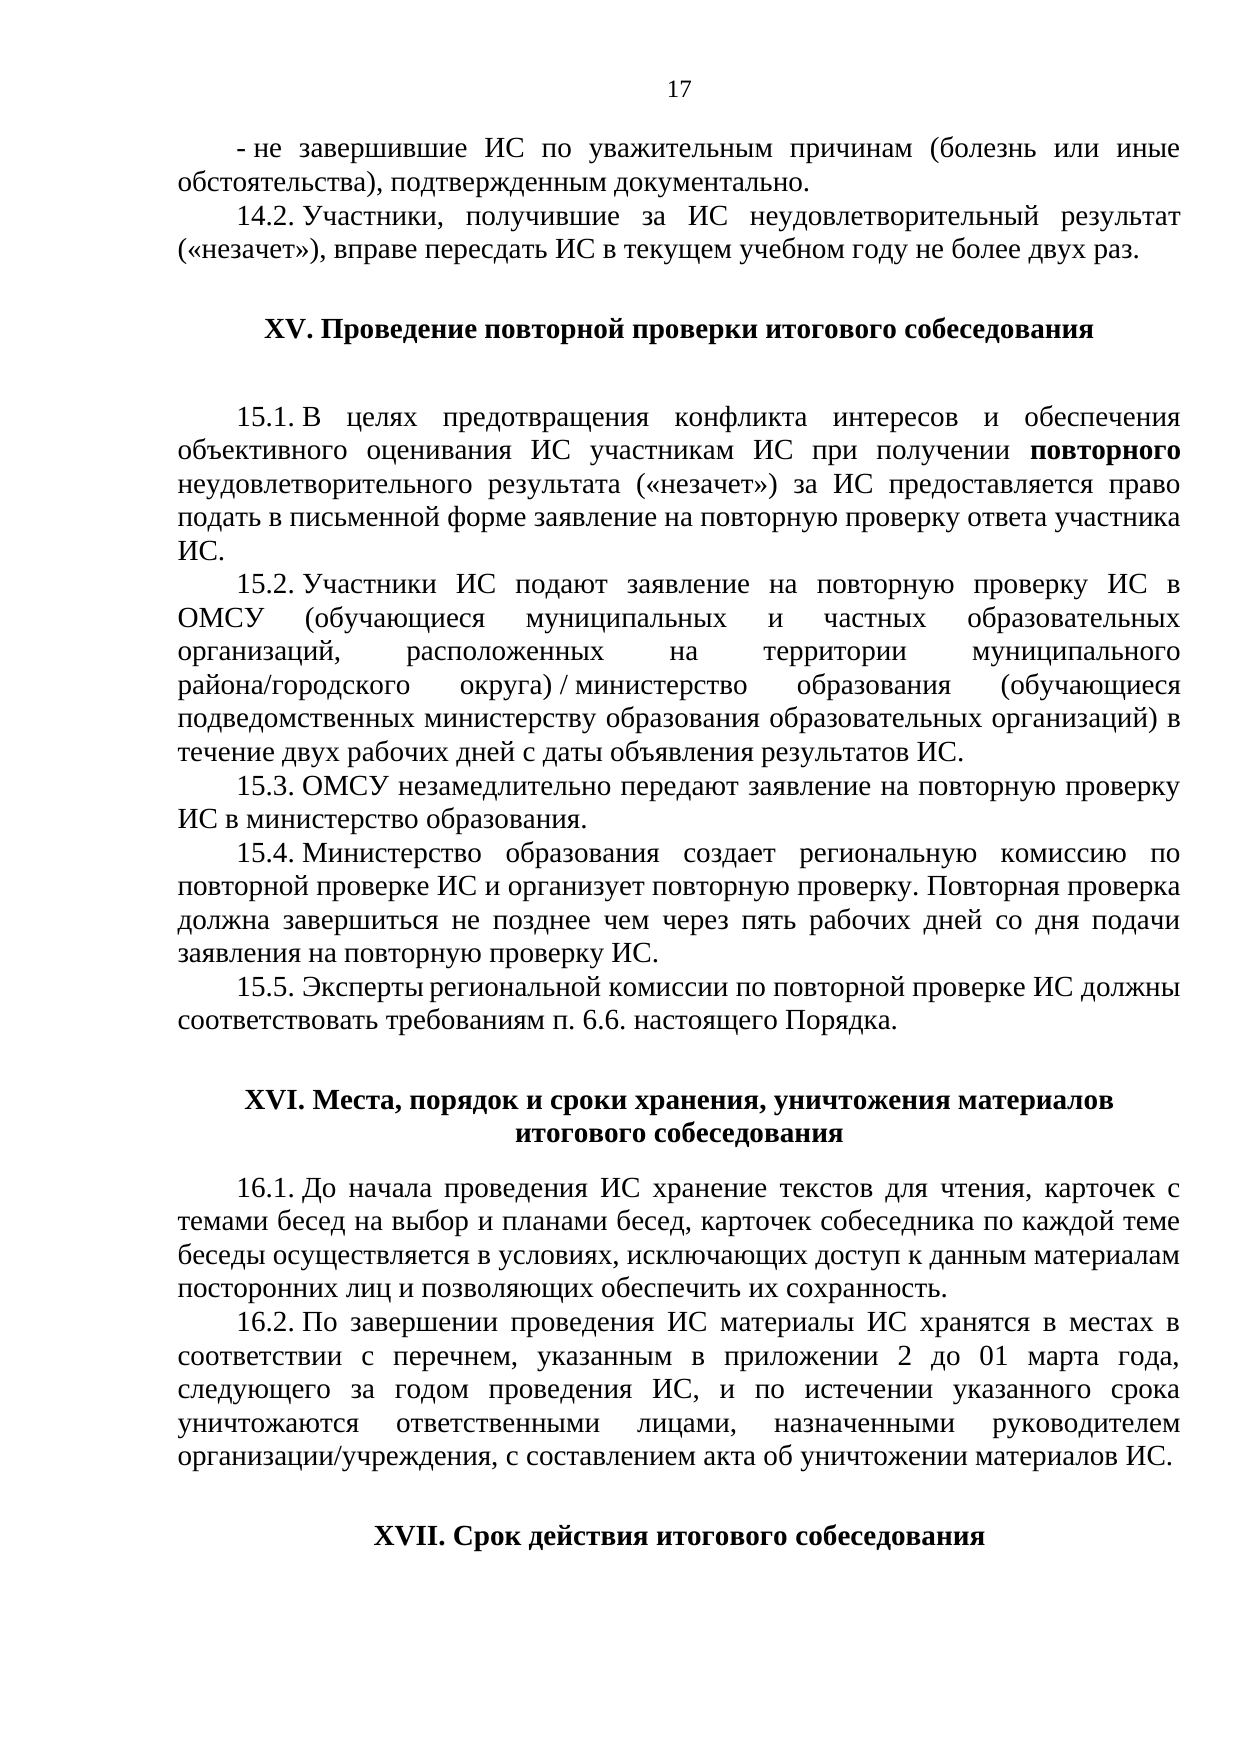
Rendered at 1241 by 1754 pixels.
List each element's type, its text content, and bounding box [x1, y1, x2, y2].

text 15.2. Участники ИС подают заявление на повторную проверку ИС в ОМСУ (обучающиеся муниципальных и частных образовательных организаций, расположенных на территории муниципального района/городского округа) / министерство образования (обучающиеся подведомственных министерству образования образовательных организаций) в течение двух рабочих дней с даты объявления результатов ИС. [177, 566, 1181, 768]
text 16.2. По завершении проведения ИС материалы ИС хранятся в местах в соответствии с перечнем, указанным в приложении 2 до 01 марта года, следующего за годом проведения ИС, и по истечении указанного срока уничтожаются ответственными лицами, назначенными руководителем организации/учреждения, с составлением акта об уничтожении материалов ИС. [177, 1304, 1181, 1472]
text XVI. Места, порядок и сроки хранения, уничтожения материалов итогового собеседования [177, 1082, 1181, 1149]
text 14.2. Участники, получившие за ИС неудовлетворительный результат («незачет»), вправе пересдать ИС в текущем учебном году не более двух раз. [177, 198, 1181, 265]
text 15.5. Эксперты региональной комиссии по повторной проверке ИС должны соответствовать требованиям п. 6.6. настоящего Порядка. [177, 969, 1181, 1036]
text 16.1. До начала проведения ИС хранение текстов для чтения, карточек с темами бесед на выбор и планами бесед, карточек собеседника по каждой теме беседы осуществляется в условиях, исключающих доступ к данным материалам посторонних лиц и позволяющих обеспечить их сохранность. [177, 1170, 1181, 1304]
text - не завершившие ИС по уважительным причинам (болезнь или иные обстоятельства), подтвержденным документально. [177, 131, 1181, 198]
text XV. Проведение повторной проверки итогового собеседования [177, 311, 1181, 344]
text XVII. Срок действия итогового собеседования [177, 1518, 1181, 1551]
text 15.1. В целях предотвращения конфликта интересов и обеспечения объективного оценивания ИС участникам ИС при получении повторного неудовлетворительного результата («незачет») за ИС предоставляется право подать в письменной форме заявление на повторную проверку ответа участника ИС. [177, 399, 1181, 566]
text 15.3. ОМСУ незамедлительно передают заявление на повторную проверку ИС в министерство образования. [177, 768, 1181, 835]
text 15.4. Министерство образования создает региональную комиссию по повторной проверке ИС и организует повторную проверку. Повторная проверка должна завершиться не позднее чем через пять рабочих дней со дня подачи заявления на повторную проверку ИС. [177, 835, 1181, 969]
